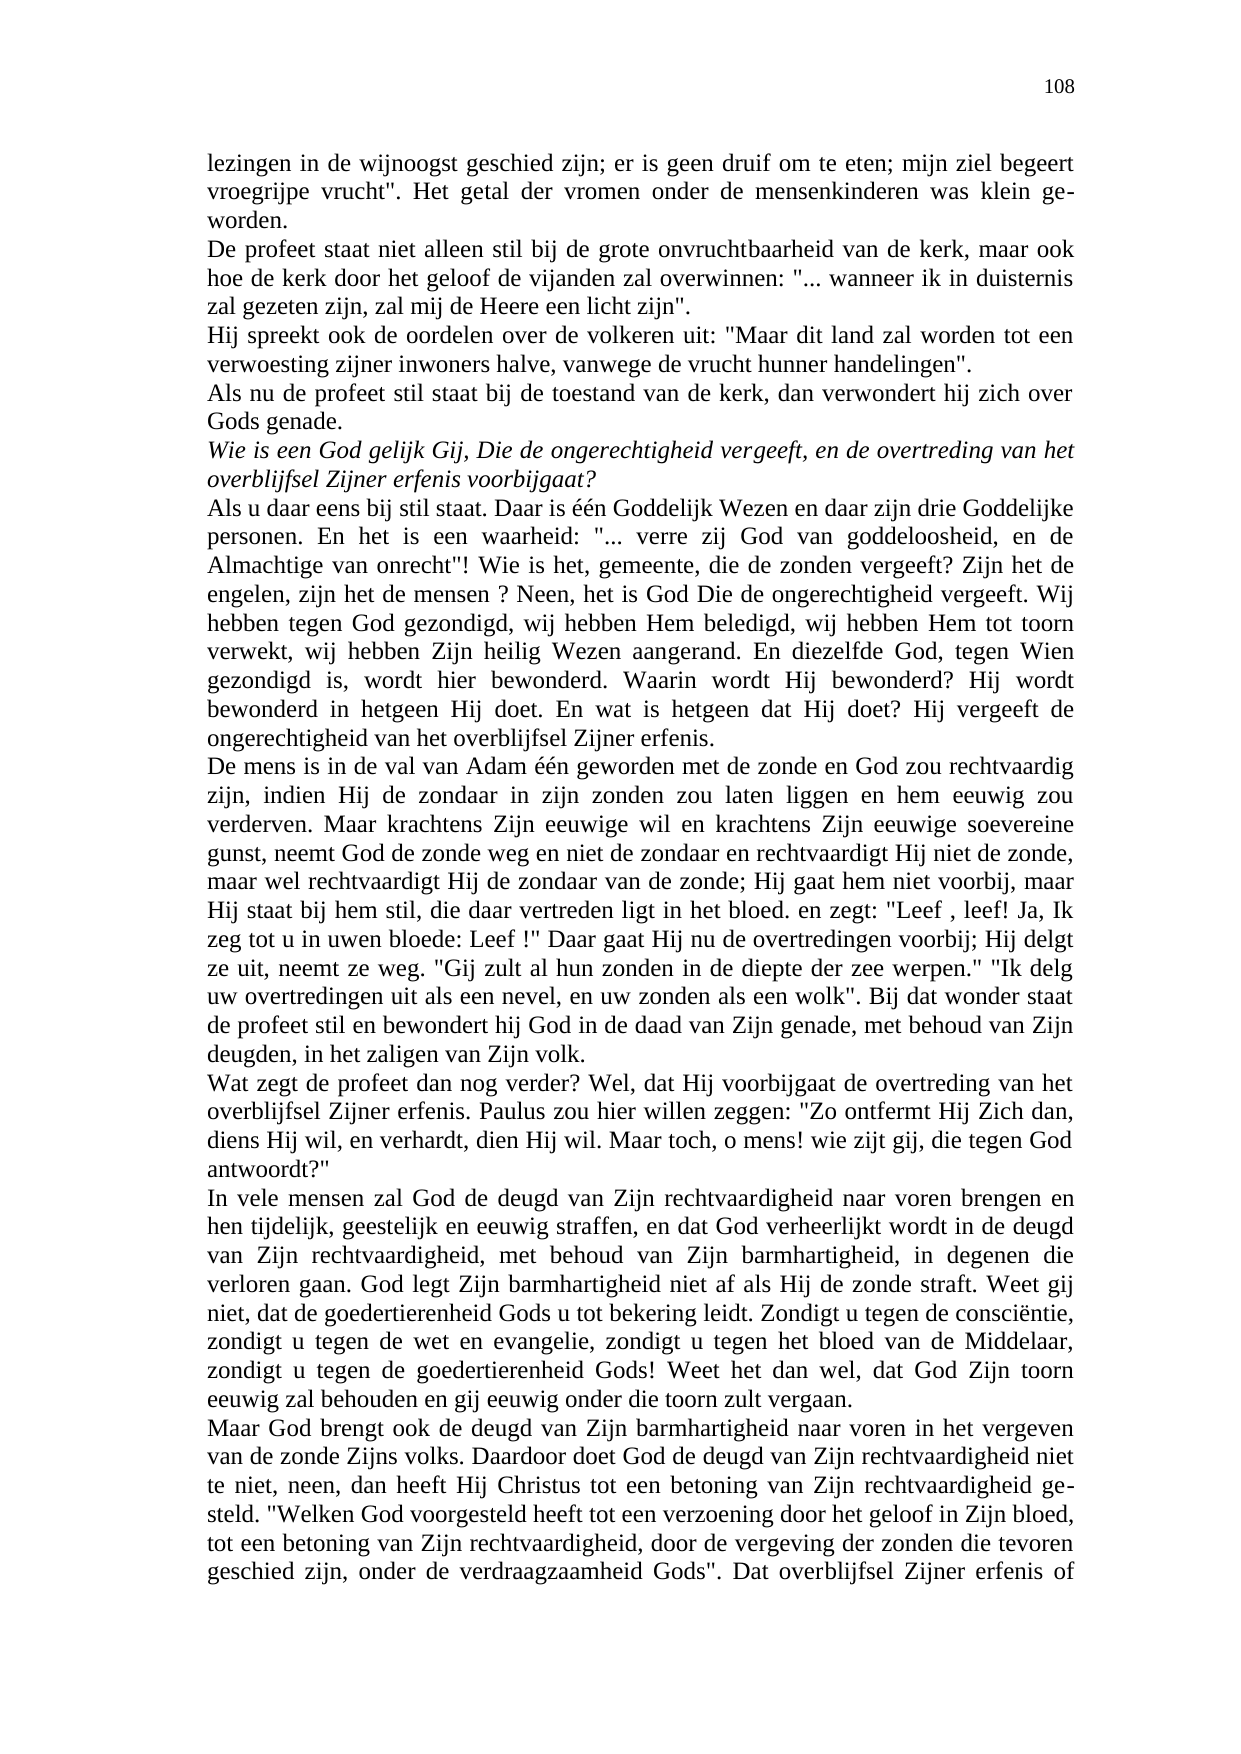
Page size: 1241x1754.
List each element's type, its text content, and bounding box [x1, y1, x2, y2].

text Wat zegt de profeet dan nog verder? Wel, dat Hij voorbijgaat de overtreding van het overblijfsel Zijner erfenis. Paulus zou hier willen zeggen: "Zo ontfermt Hij Zich dan, diens Hij wil, en verhardt, dien Hij wil. Maar toch, o mens! wie zijt gij, die tegen God antwoordt?" [207, 1068, 1075, 1183]
text In vele mensen zal God de deugd van Zijn rechtvaardigheid naar voren brengen en hen tijdelijk, geestelijk en eeuwig straffen, en dat God verheerlijkt wordt in de deugd van Zijn rechtvaardigheid, met behoud van Zijn barmhartigheid, in degenen die verloren gaan. God legt Zijn barmhartigheid niet af als Hij de zonde straft. Weet gij niet, dat de goedertierenheid Gods u tot bekering leidt. Zondigt u tegen de consciëntie, zondigt u tegen de wet en evangelie, zondigt u tegen het bloed van de Middelaar, zondigt u tegen de goedertierenheid Gods! Weet het dan wel, dat God Zijn toorn eeuwig zal behouden en gij eeuwig onder die toorn zult vergaan. [207, 1183, 1075, 1413]
text De mens is in de val van Adam één geworden met de zonde en God zou rechtvaardig zijn, indien Hij de zondaar in zijn zonden zou laten liggen en hem eeuwig zou verderven. Maar krachtens Zijn eeuwige wil en krachtens Zijn eeuwige soevereine gunst, neemt God de zonde weg en niet de zondaar en rechtvaardigt Hij niet de zonde, maar wel rechtvaardigt Hij de zondaar van de zonde; Hij gaat hem niet voorbij, maar Hij staat bij hem stil, die daar vertreden ligt in het bloed. en zegt: "Leef , leef! Ja, Ik zeg tot u in uwen bloede: Leef !" Daar gaat Hij nu de overtredingen voorbij; Hij delgt ze uit, neemt ze weg. "Gij zult al hun zonden in de diepte der zee werpen." "Ik delg uw overtredingen uit als een nevel, en uw zonden als een wolk". Bij dat wonder staat de profeet stil en bewondert hij God in de daad van Zijn genade, met behoud van Zijn deugden, in het zaligen van Zijn volk. [207, 751, 1075, 1068]
text Wie is een God gelijk Gij, Die de ongerechtigheid vergeeft, en de overtreding van het overblijfsel Zijner erfenis voorbijgaat? [207, 435, 1075, 493]
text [207, 1413, 1075, 1585]
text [207, 148, 1075, 234]
text Als u daar eens bij stil staat. Daar is één Goddelijk Wezen en daar zijn drie Goddelijke personen. En het is een waarheid: "... verre zij God van goddeloosheid, en de Almachtige van onrecht"! Wie is het, gemeente, die de zonden vergeeft? Zijn het de engelen, zijn het de mensen ? Neen, het is God Die de ongerechtigheid vergeeft. Wij hebben tegen God gezondigd, wij hebben Hem beledigd, wij hebben Hem tot toorn verwekt, wij hebben Zijn heilig Wezen aangerand. En diezelfde God, tegen Wien gezondigd is, wordt hier bewonderd. Waarin wordt Hij bewonderd? Hij wordt bewonderd in hetgeen Hij doet. En wat is hetgeen dat Hij doet? Hij vergeeft de ongerechtigheid van het overblijfsel Zijner erfenis. [207, 493, 1075, 751]
text Hij spreekt ook de oordelen over de volkeren uit: "Maar dit land zal worden tot een verwoesting zijner inwoners halve, vanwege de vrucht hunner handelingen". [207, 320, 1075, 378]
text De profeet staat niet alleen stil bij de grote onvruchtbaarheid van de kerk, maar ook hoe de kerk door het geloof de vijanden zal overwinnen: "... wanneer ik in duisternis zal gezeten zijn, zal mij de Heere een licht zijn". [207, 234, 1075, 320]
text Als nu de profeet stil staat bij de toestand van de kerk, dan verwondert hij zich over Gods genade. [207, 378, 1075, 435]
